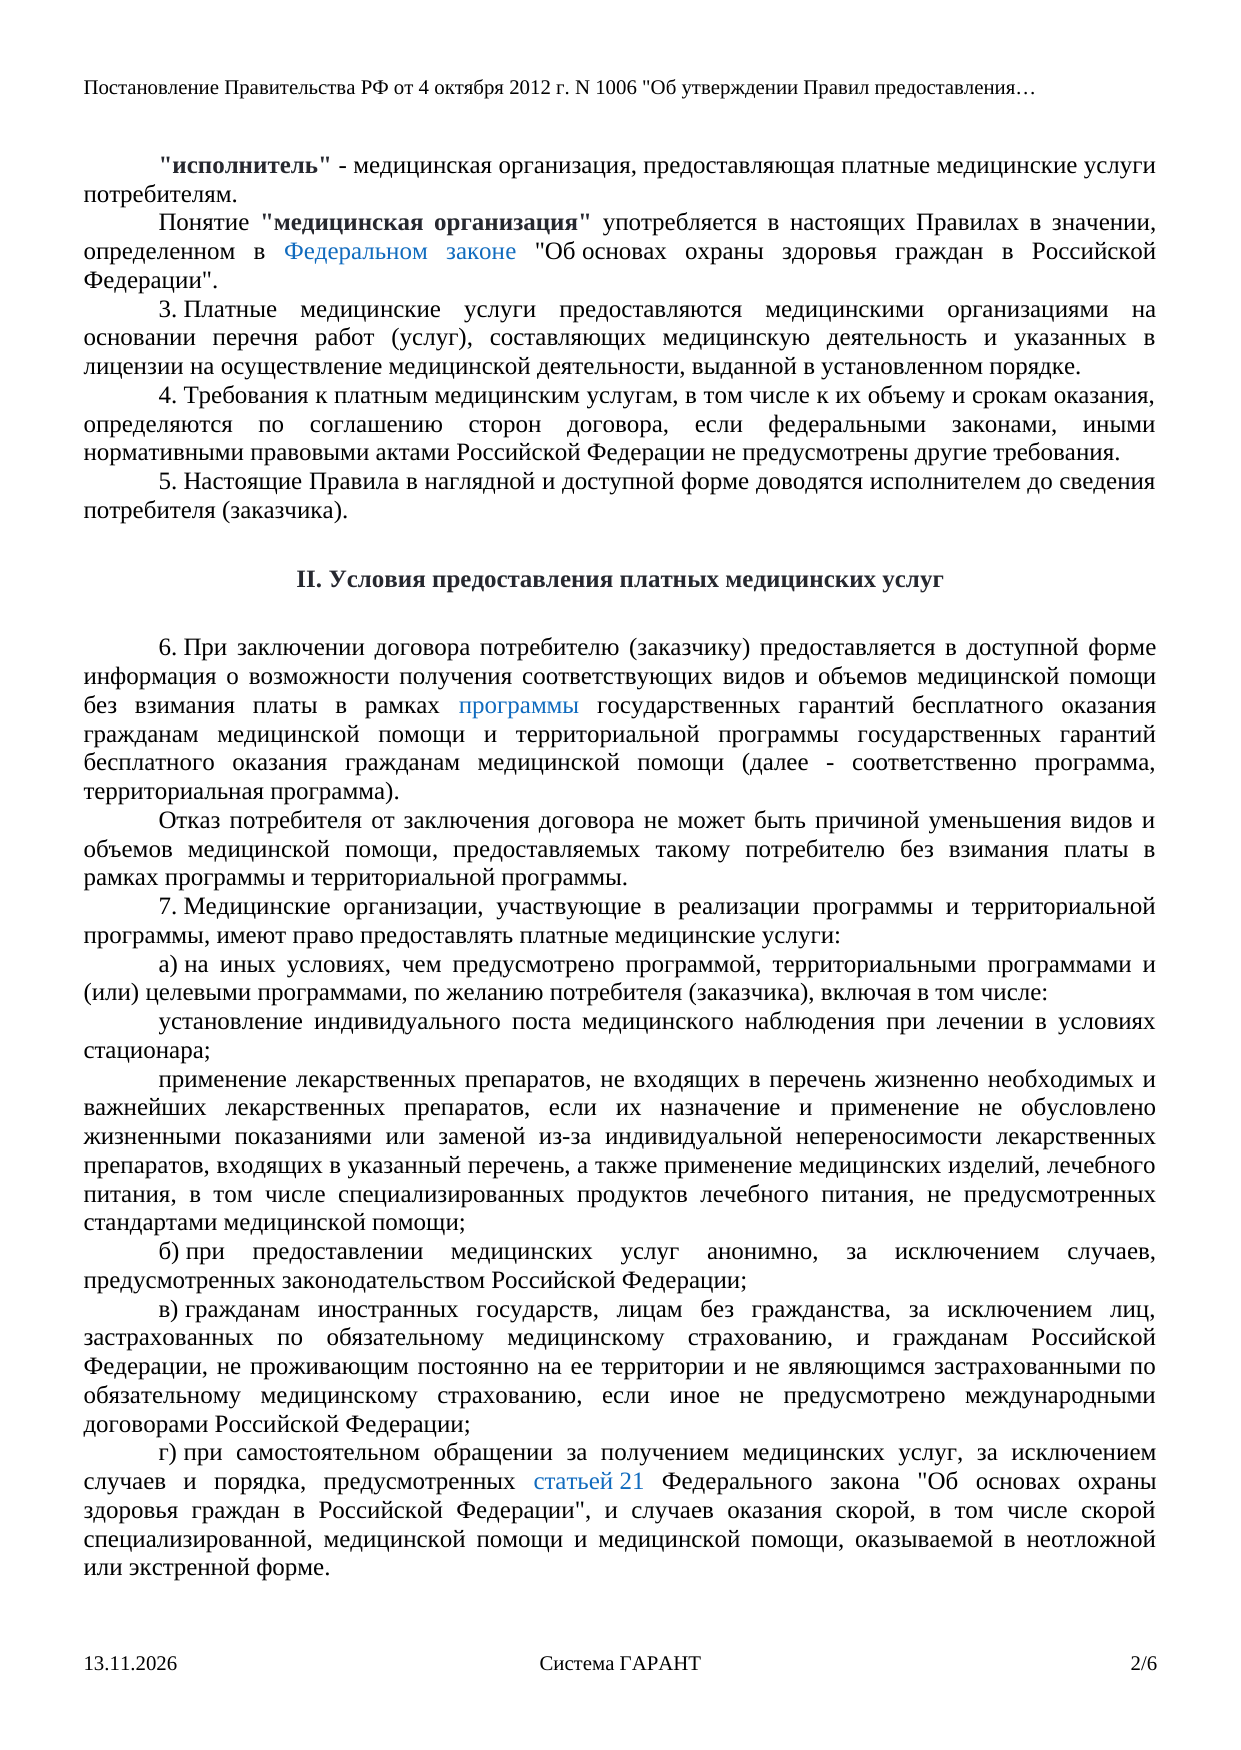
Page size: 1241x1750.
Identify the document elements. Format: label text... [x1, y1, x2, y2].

text 6. При заключении договора потребителю (заказчику) предоставляется в доступной форме информация о возможности получения соответствующих видов и объемов медицинской помощи без взимания платы в рамках программы государственных гарантий бесплатного оказания гражданам медицинской помощи и территориальной программы государственных гарантий бесплатного оказания гражданам медицинской помощи (далее - соответственно программа, территориальная программа). [83, 632, 1157, 805]
text применение лекарственных препаратов, не входящих в перечень жизненно необходимых и важнейших лекарственных препаратов, если их назначение и применение не обусловлено жизненными показаниями или заменой из-за индивидуальной непереносимости лекарственных препаратов, входящих в указанный перечень, а также применение медицинских изделий, лечебного питания, в том числе специализированных продуктов лечебного питания, не предусмотренных стандартами медицинской помощи; [83, 1064, 1157, 1236]
text б) при предоставлении медицинских услуг анонимно, за исключением случаев, предусмотренных законодательством Российской Федерации; [83, 1236, 1157, 1294]
text г) при самостоятельном обращении за получением медицинских услуг, за исключением случаев и порядка, предусмотренных статьей 21 Федерального закона "Об основах охраны здоровья граждан в Российской Федерации", и случаев оказания скорой, в том числе скорой специализированной, медицинской помощи и медицинской помощи, оказываемой в неотложной или экстренной форме. [83, 1437, 1157, 1581]
text Понятие "медицинская организация" употребляется в настоящих Правилах в значении, определенном в Федеральном законе "Об основах охраны здоровья граждан в Российской Федерации". [83, 207, 1157, 294]
text "исполнитель" - медицинская организация, предоставляющая платные медицинские услуги потребителям. [83, 150, 1157, 207]
text 5. Настоящие Правила в наглядной и доступной форме доводятся исполнителем до сведения потребителя (заказчика). [83, 466, 1157, 524]
subtitle II. Условия предоставления платных медицинских услуг [83, 564, 1157, 592]
text а) на иных условиях, чем предусмотрено программой, территориальными программами и (или) целевыми программами, по желанию потребителя (заказчика), включая в том числе: [83, 949, 1157, 1006]
text установление индивидуального поста медицинского наблюдения при лечении в условиях стационара; [83, 1006, 1157, 1064]
text 7. Медицинские организации, участвующие в реализации программы и территориальной программы, имеют право предоставлять платные медицинские услуги: [83, 891, 1157, 949]
text в) гражданам иностранных государств, лицам без гражданства, за исключением лиц, застрахованных по обязательному медицинскому страхованию, и гражданам Российской Федерации, не проживающим постоянно на ее территории и не являющимся застрахованными по обязательному медицинскому страхованию, если иное не предусмотрено международными договорами Российской Федерации; [83, 1294, 1157, 1437]
text 4. Требования к платным медицинским услугам, в том числе к их объему и срокам оказания, определяются по соглашению сторон договора, если федеральными законами, иными нормативными правовыми актами Российской Федерации не предусмотрены другие требования. [83, 380, 1157, 466]
text Отказ потребителя от заключения договора не может быть причиной уменьшения видов и объемов медицинской помощи, предоставляемых такому потребителю без взимания платы в рамках программы и территориальной программы. [83, 805, 1157, 891]
text 3. Платные медицинские услуги предоставляются медицинскими организациями на основании перечня работ (услуг), составляющих медицинскую деятельность и указанных в лицензии на осуществление медицинской деятельности, выданной в установленном порядке. [83, 294, 1157, 380]
